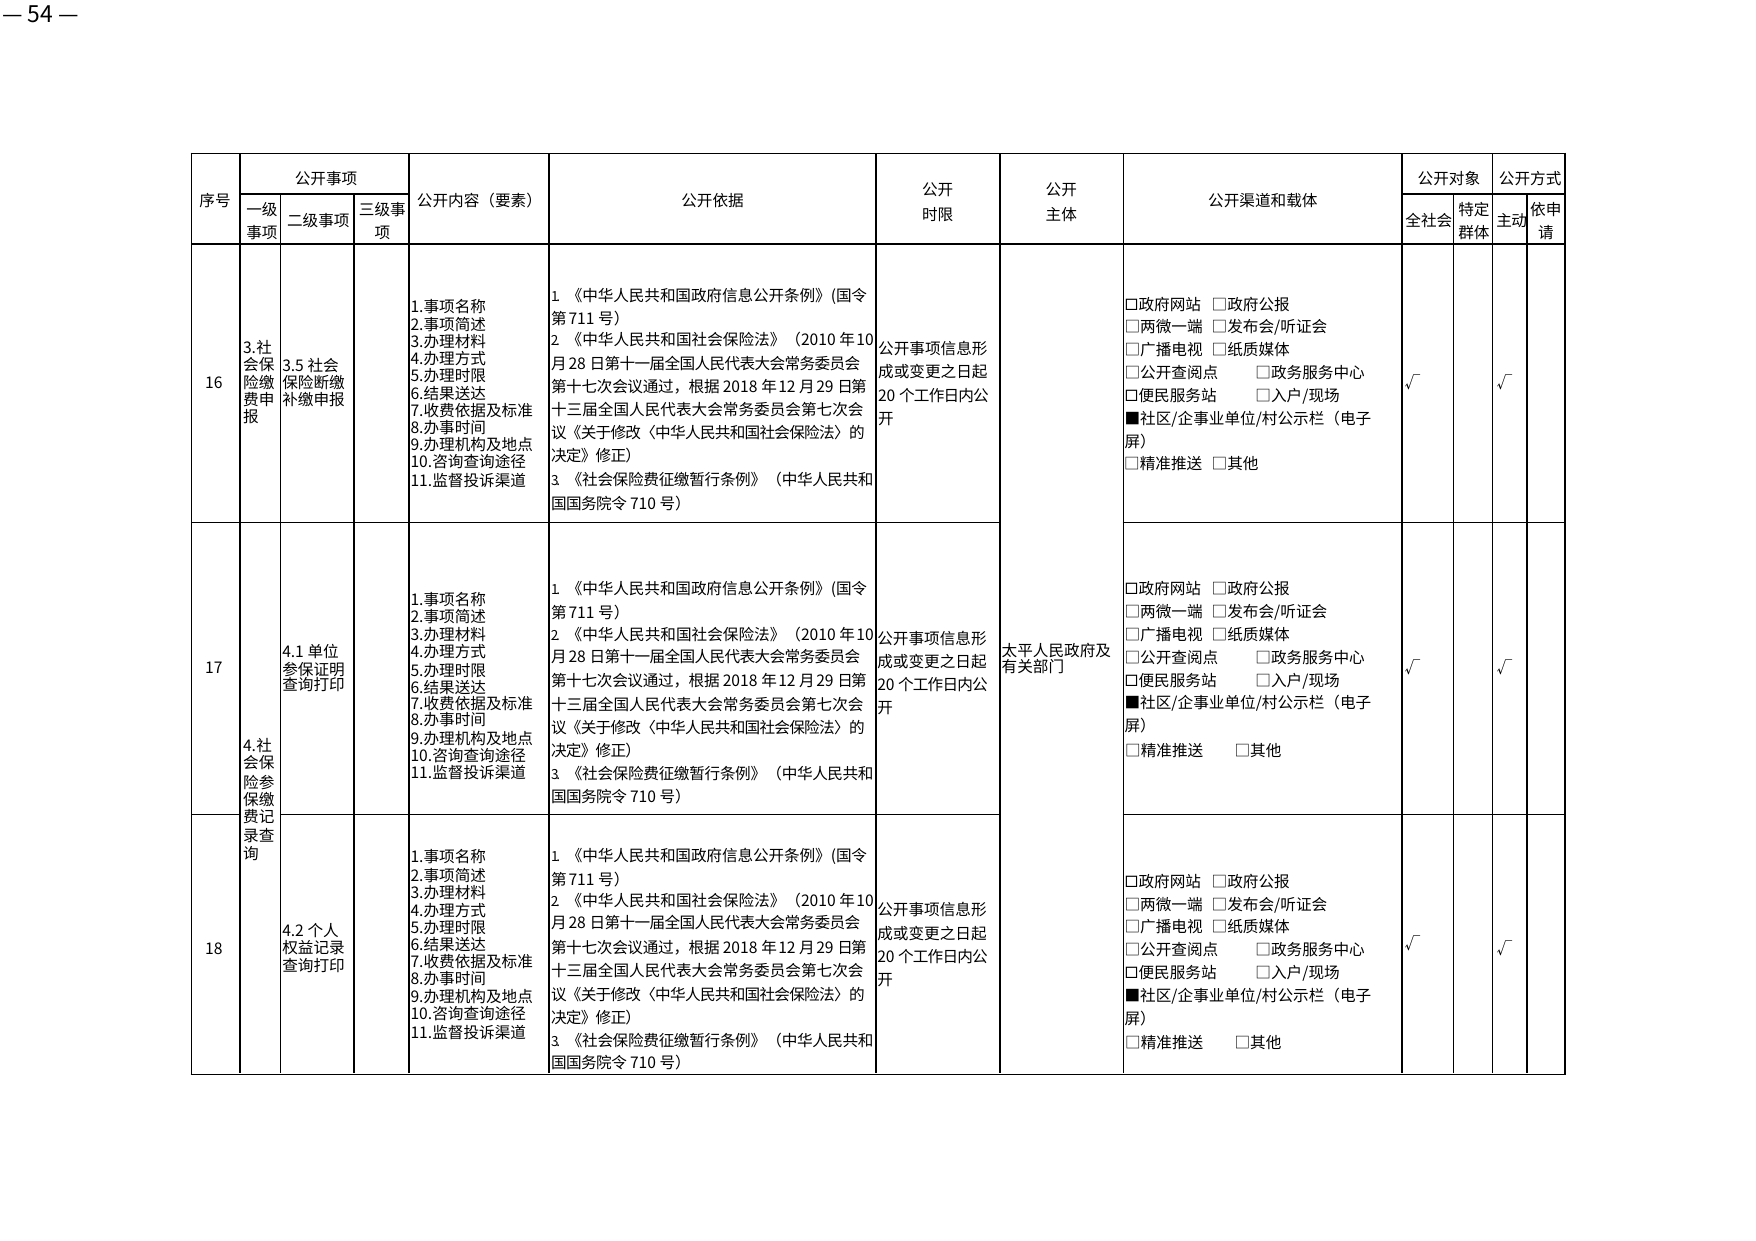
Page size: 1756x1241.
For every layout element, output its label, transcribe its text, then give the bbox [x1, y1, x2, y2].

table_header 公开渠道和载体 [1124, 154, 1401, 243]
table_cell 太平人民政府及有关部门 [1001, 245, 1123, 1073]
table_header 公开方式 [1493, 154, 1564, 193]
table_header 公开内容（要素） [410, 154, 548, 243]
table_cell 公开事项信息形成或变更之日起20 个工作日内公开 [877, 523, 999, 813]
table_cell [355, 815, 408, 1073]
table_cell √ [1493, 823, 1526, 1073]
table_cell 1.事项名称 2.事项简述 3.办理材料 4.办理方式 5.办理时限 6.结果送达 7.收费依据及标准 8.办事时间 9.办理机构及地点 10.咨询查询途径 11.监督投诉渠道 [410, 523, 548, 813]
table_cell 二级事项 [281, 195, 353, 243]
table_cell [1124, 245, 1401, 521]
table_header 公开主体 [1001, 154, 1123, 243]
table_cell √ [1403, 245, 1453, 521]
table_cell [1528, 815, 1564, 1073]
table_cell 3.5 社会 保险断缴 补缴申报 [281, 245, 353, 521]
table_cell [355, 245, 408, 521]
table_cell 18 [192, 823, 239, 1073]
table_header 公开事项 [241, 154, 408, 193]
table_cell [550, 245, 875, 521]
table_header 公开时限 [877, 154, 999, 243]
table_cell 三级事项 [355, 195, 408, 243]
table_cell 全社会 [1403, 195, 1453, 243]
table_header 序号 [192, 154, 239, 243]
table_cell 公开事项信息形成或变更之日起20 个工作日内公开 [877, 815, 999, 1073]
table_cell [1454, 245, 1492, 521]
table_header 公开对象 [1403, 154, 1492, 193]
table_cell [1493, 815, 1526, 823]
table_cell 1.事项名称 2.事项简述 3.办理材料 4.办理方式 5.办理时限 6.结果送达 7.收费依据及标准 8.办事时间 9.办理机构及地点 10.咨询查询途径 11.监督投诉渠道 [410, 815, 548, 1073]
table_cell 公开事项信息形成或变更之日起20 个工作日内公开 [877, 245, 999, 521]
table_cell √ [1493, 523, 1526, 813]
table_cell 一级事项 [241, 195, 280, 243]
table_cell [281, 815, 353, 823]
table_cell [1528, 523, 1564, 813]
table_cell 3.社 会保 险缴 费申 报 [241, 245, 280, 521]
table_cell 16 [192, 245, 239, 521]
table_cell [1124, 815, 1401, 1073]
table_cell 政府网站 □政府公报 □两微一端 □发布会/听证会 □广播电视 □纸质媒体 □公开查阅点 □政务服务中心 便民服务站 □入户/现场 ■社区/企事业单位/村公示栏（电子屏） □精准推送 □其他 [1124, 523, 1401, 813]
table_cell [355, 523, 408, 813]
table_cell 特定群体 [1454, 195, 1492, 243]
table_cell 4.2 个人 权益记录 查询打印 [281, 823, 353, 1073]
table_cell 4.社 会保 险参 保缴 费记 录查 询 [241, 523, 280, 1073]
table_header 公开依据 [550, 154, 875, 243]
table_cell 1.事项名称 2.事项简述 3.办理材料 4.办理方式 5.办理时限 6.结果送达 7.收费依据及标准 8.办事时间 9.办理机构及地点 10.咨询查询途径 11.监督投诉渠道 [410, 245, 548, 521]
table_cell 依申请 [1528, 195, 1564, 243]
table_cell 17 [192, 523, 239, 813]
table_cell 主动 [1493, 195, 1526, 243]
table_cell [1454, 815, 1492, 1073]
table_cell √ [1403, 523, 1453, 813]
table_cell 4.1 单位 参保证明 查询打印 [281, 523, 353, 813]
table_cell [1528, 245, 1564, 521]
table_cell √ [1403, 815, 1453, 1073]
table_cell [192, 815, 239, 823]
table_cell √ [1493, 245, 1526, 521]
table_cell [1454, 523, 1492, 813]
